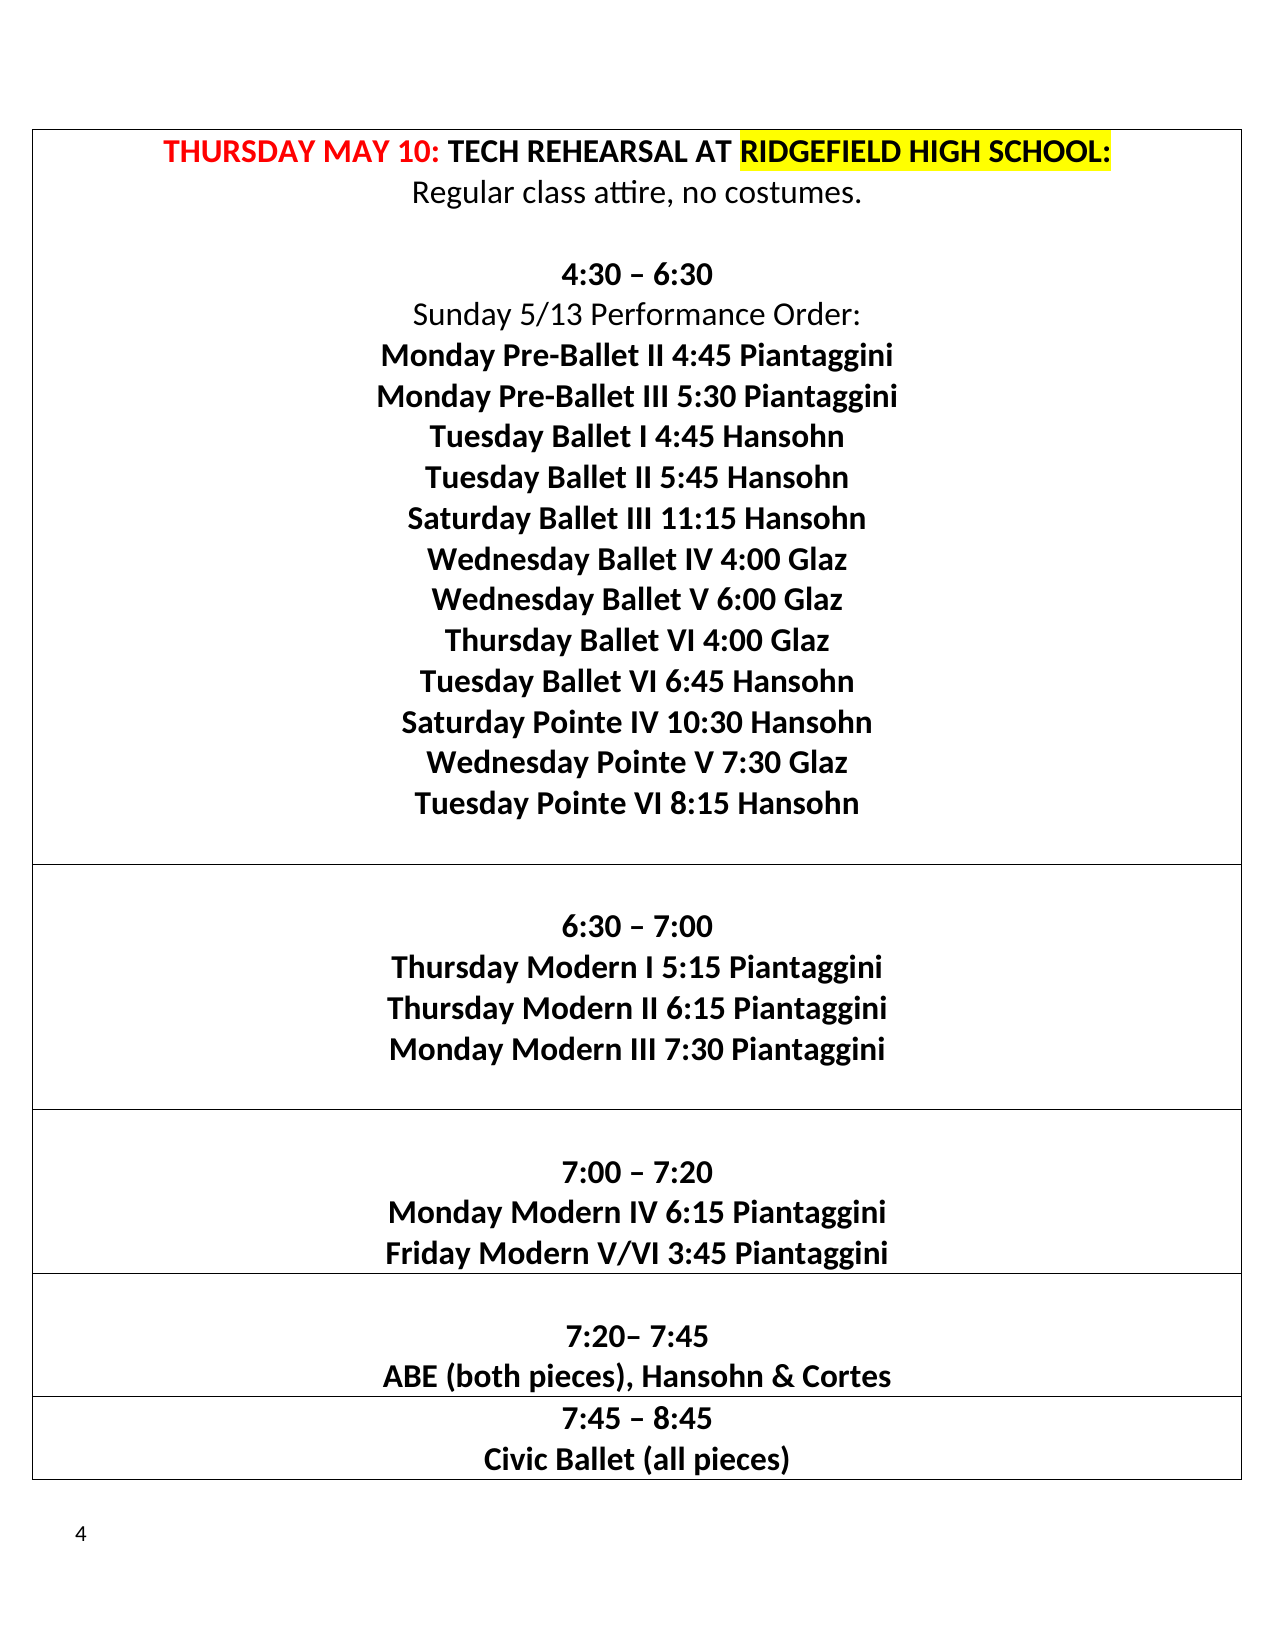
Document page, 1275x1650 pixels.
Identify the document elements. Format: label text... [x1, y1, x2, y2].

table_cell 7:45 – 8:45 Civic Ballet (all pieces) [33, 1397, 1241, 1479]
table_header THURSDAY MAY 10: TECH REHEARSAL AT RIDGEFIELD HIGH SCHOOL: Regular class attire, no costumes. 4:30 – 6:30 Sunday 5/13 Performance Order: Monday Pre-Ballet II 4:45 Piantaggini Monday Pre-Ballet III 5:30 Piantaggini Tuesday Ballet I 4:45 Hansohn Tuesday Ballet II 5:45 Hansohn Saturday Ballet III 11:15 Hansohn Wednesday Ballet IV 4:00 Glaz Wednesday Ballet V 6:00 Glaz Thursday Ballet VI 4:00 Glaz Tuesday Ballet VI 6:45 Hansohn Saturday Pointe IV 10:30 Hansohn Wednesday Pointe V 7:30 Glaz Tuesday Pointe VI 8:15 Hansohn [33, 130, 1241, 863]
table_cell 6:30 – 7:00 Thursday Modern I 5:15 Piantaggini Thursday Modern II 6:15 Piantaggini Monday Modern III 7:30 Piantaggini [33, 865, 1241, 1109]
table_cell 7:20– 7:45 ABE (both pieces), Hansohn & Cortes [33, 1274, 1241, 1396]
table_cell 7:00 – 7:20 Monday Modern IV 6:15 Piantaggini Friday Modern V/VI 3:45 Piantaggini [33, 1110, 1241, 1273]
